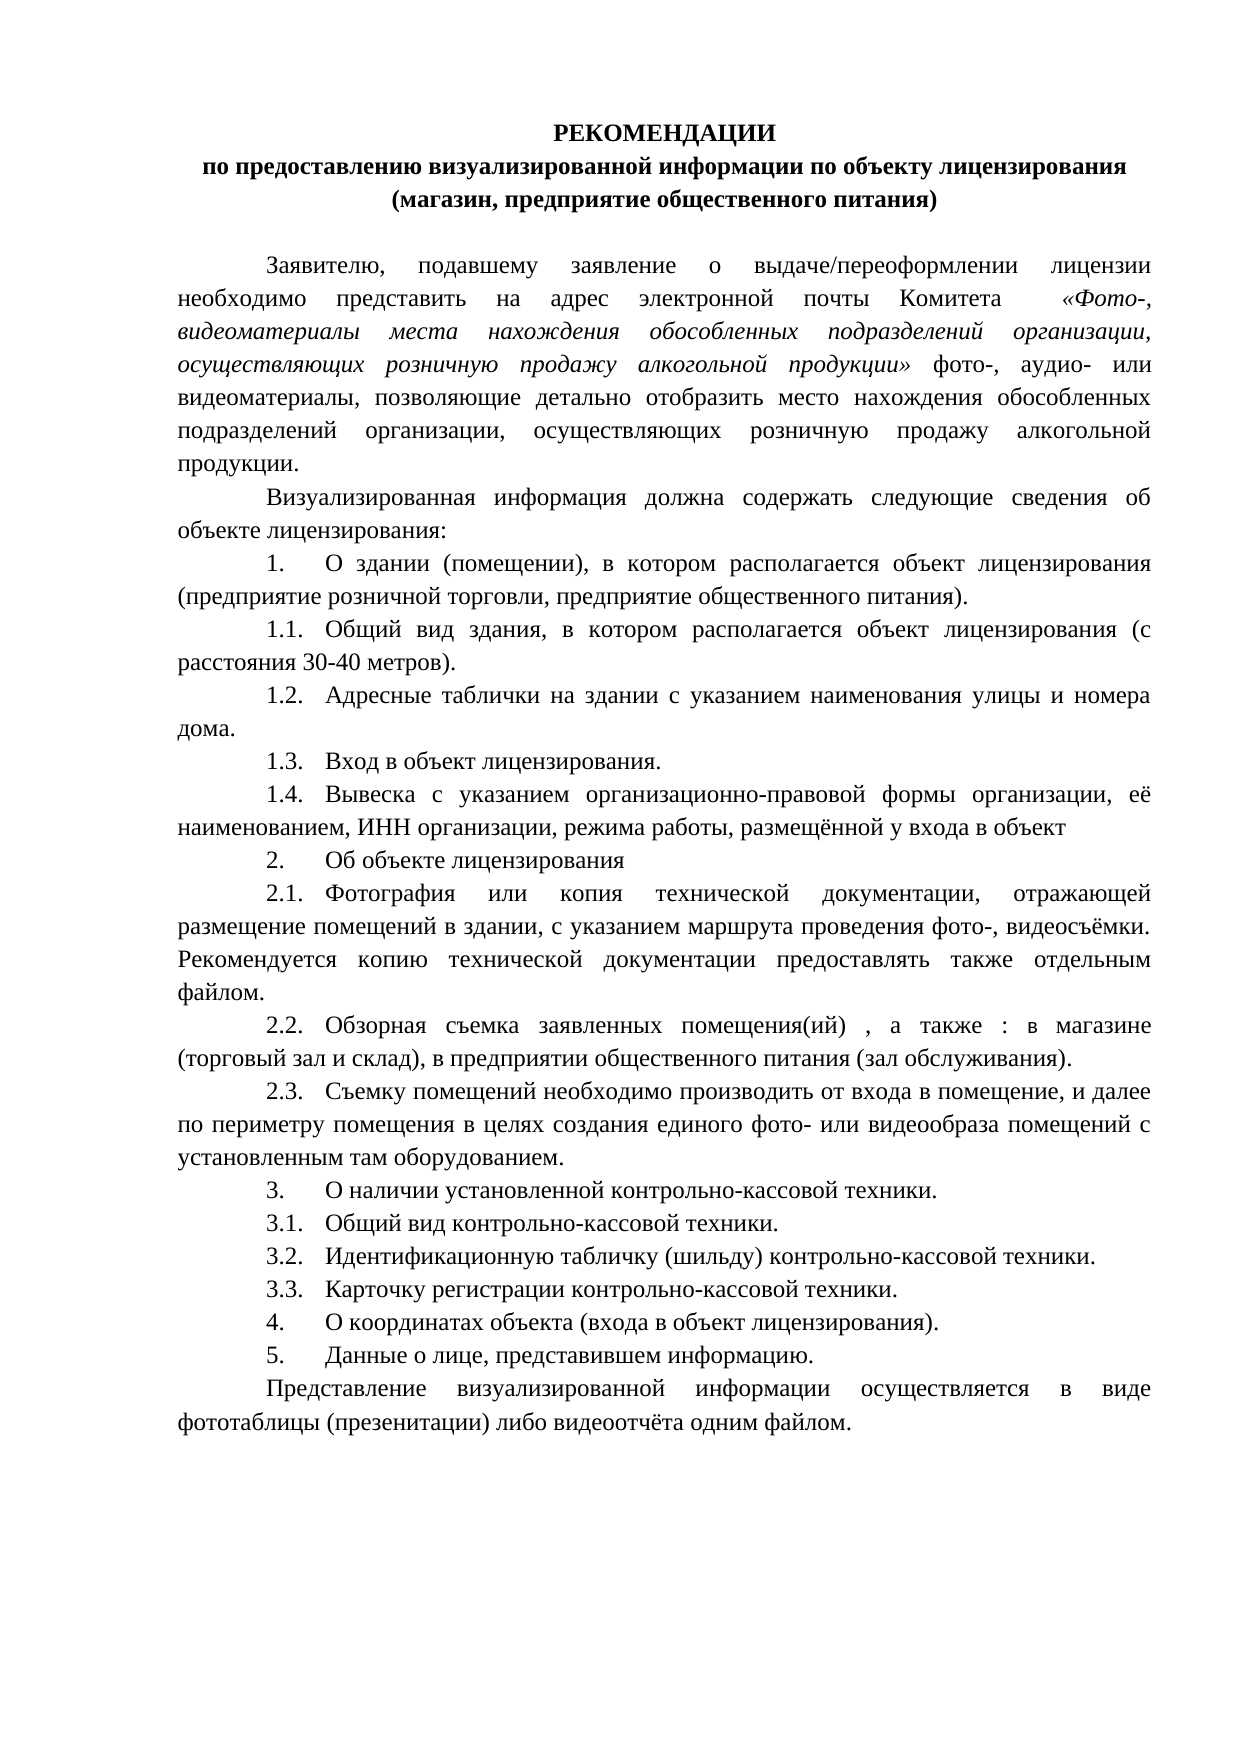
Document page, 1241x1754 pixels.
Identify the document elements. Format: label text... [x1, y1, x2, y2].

text 3.3. Карточку регистрации контрольно-кассовой техники. [177, 1274, 1152, 1303]
text 1.2. Адресные таблички на здании с указанием наименования улицы и номера дома. [177, 680, 1152, 742]
text 2.3. Съемку помещений необходимо производить от входа в помещение, и далее по периметру помещения в целях создания единого фото- или видеообраза помещений с установленным там оборудованием. [177, 1076, 1152, 1171]
text Визуализированная информация должна содержать следующие сведения об объекте лицензирования: [177, 482, 1152, 543]
text 1.4. Вывеска с указанием организационно-правовой формы организации, её наименованием, ИНН организации, режима работы, размещённой у входа в объект [177, 779, 1152, 841]
text 3.2. Идентификационную табличку (шильду) контрольно-кассовой техники. [177, 1241, 1152, 1270]
text 1. О здании (помещении), в котором располагается объект лицензирования (предприятие розничной торговли, предприятие общественного питания). [177, 548, 1152, 609]
text по предоставлению визуализированной информации по объекту лицензирования (магазин, предприятие общественного питания) [177, 151, 1152, 213]
text 3.1. Общий вид контрольно-кассовой техники. [177, 1208, 1152, 1237]
text 1.1. Общий вид здания, в котором располагается объект лицензирования (с расстояния 30-40 метров). [177, 614, 1152, 676]
text 2. Об объекте лицензирования [177, 845, 1152, 874]
text РЕКОМЕНДАЦИИ [177, 118, 1152, 147]
text 1.3. Вход в объект лицензирования. [177, 746, 1152, 774]
text 5. Данные о лице, представившем информацию. [177, 1341, 1152, 1369]
text 3. О наличии установленной контрольно-кассовой техники. [177, 1175, 1152, 1204]
text 4. О координатах объекта (входа в объект лицензирования). [177, 1307, 1152, 1336]
text 2.1. Фотография или копия технической документации, отражающей размещение помещений в здании, с указанием маршрута проведения фото-, видеосъёмки. Рекомендуется копию технической документации предоставлять также отдельным файлом. [177, 878, 1152, 1006]
text 2.2. Обзорная съемка заявленных помещения(ий) , а также : в магазине (торговый зал и склад), в предприятии общественного питания (зал обслуживания). [177, 1010, 1152, 1072]
text Представление визуализированной информации осуществляется в виде фототаблицы (презенитации) либо видеоотчёта одним файлом. [177, 1373, 1152, 1435]
text Заявителю, подавшему заявление о выдаче/переоформлении лицензии необходимо представить на адрес электронной почты Комитета «Фото-, видеоматериалы места нахождения обособленных подразделений организации, осуществляющих розничную продажу алкогольной продукции» фото-, аудио- или видеоматериалы, позволяющие детально отобразить место нахождения обособленных подразделений организации, осуществляющих розничную продажу алкогольной продукции. [177, 250, 1152, 477]
